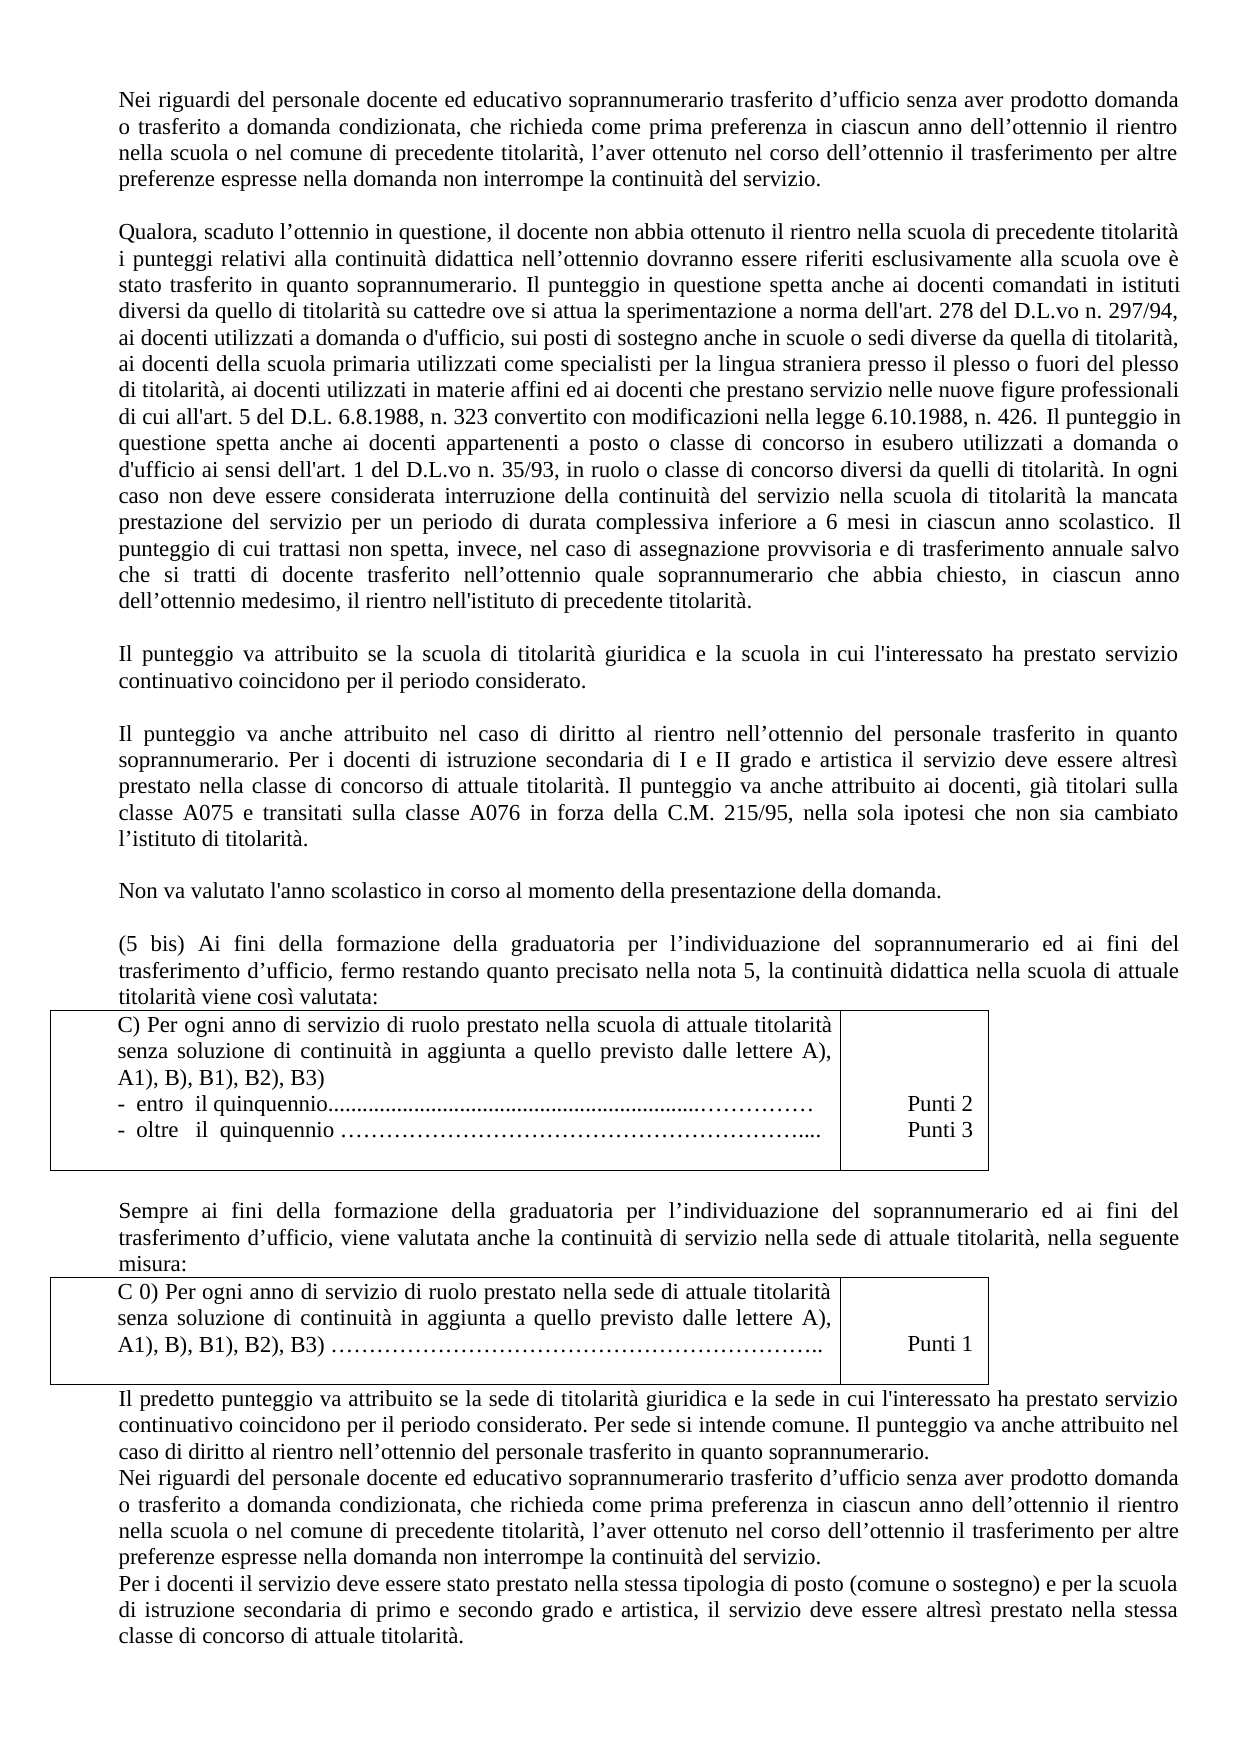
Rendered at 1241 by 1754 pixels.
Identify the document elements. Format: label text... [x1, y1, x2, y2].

text Nei riguardi del personale docente ed educativo soprannumerario trasferito d’ufficio senza aver prodotto domanda o trasferito a domanda condizionata, che richieda come prima preferenza in ciascun anno dell’ottennio il rientro nella scuola o nel comune di precedente titolarità, l’aver ottenuto nel corso dell’ottennio il trasferimento per altre preferenze espresse nella domanda non interrompe la continuità del servizio. [118, 1464, 1181, 1570]
table_header Punti 2 Punti 3 [841, 1011, 988, 1169]
text Sempre ai fini della formazione della graduatoria per l’individuazione del soprannumerario ed ai fini del trasferimento d’ufficio, viene valutata anche la continuità di servizio nella sede di attuale titolarità, nella seguente misura: [118, 1197, 1181, 1276]
text Il punteggio va attribuito se la scuola di titolarità giuridica e la scuola in cui l'interessato ha prestato servizio continuativo coincidono per il periodo considerato. [118, 640, 1180, 693]
text Il predetto punteggio va attribuito se la sede di titolarità giuridica e la sede in cui l'interessato ha prestato servizio continuativo coincidono per il periodo considerato. Per sede si intende comune. Il punteggio va anche attribuito nel caso di diritto al rientro nell’ottennio del personale trasferito in quanto soprannumerario. [118, 1385, 1180, 1464]
text Qualora, scaduto l’ottennio in questione, il docente non abbia ottenuto il rientro nella scuola di precedente titolarità i punteggi relativi alla continuità didattica nell’ottennio dovranno essere riferiti esclusivamente alla scuola ove è stato trasferito in quanto soprannumerario. Il punteggio in questione spetta anche ai docenti comandati in istituti diversi da quello di titolarità su cattedre ove si attua la sperimentazione a norma dell'art. 278 del D.L.vo n. 297/94, ai docenti utilizzati a domanda o d'ufficio, sui posti di sostegno anche in scuole o sedi diverse da quella di titolarità, ai docenti della scuola primaria utilizzati come specialisti per la lingua straniera presso il plesso o fuori del plesso di titolarità, ai docenti utilizzati in materie affini ed ai docenti che prestano servizio nelle nuove figure professionali di cui all'art. 5 del D.L. 6.8.1988, n. 323 convertito con modificazioni nella legge 6.10.1988, n. 426. Il punteggio in questione spetta anche ai docenti appartenenti a posto o classe di concorso in esubero utilizzati a domanda o d'ufficio ai sensi dell'art. 1 del D.L.vo n. 35/93, in ruolo o classe di concorso diversi da quelli di titolarità. In ogni caso non deve essere considerata interruzione della continuità del servizio nella scuola di titolarità la mancata prestazione del servizio per un periodo di durata complessiva inferiore a 6 mesi in ciascun anno scolastico. Il punteggio di cui trattasi non spetta, invece, nel caso di assegnazione provvisoria e di trasferimento annuale salvo che si tratti di docente trasferito nell’ottennio quale soprannumerario che abbia chiesto, in ciascun anno dell’ottennio medesimo, il rientro nell'istituto di precedente titolarità. [118, 218, 1181, 614]
table_header Punti 1 [841, 1278, 988, 1384]
text Nei riguardi del personale docente ed educativo soprannumerario trasferito d’ufficio senza aver prodotto domanda o trasferito a domanda condizionata, che richieda come prima preferenza in ciascun anno dell’ottennio il rientro nella scuola o nel comune di precedente titolarità, l’aver ottenuto nel corso dell’ottennio il trasferimento per altre preferenze espresse nella domanda non interrompe la continuità del servizio. [118, 86, 1180, 192]
table_header C) Per ogni anno di servizio di ruolo prestato nella scuola di attuale titolarità senza soluzione di continuità in aggiunta a quello previsto dalle lettere A), A1), B), B1), B2), B3) - entro il quinquennio.................................................................…………… - oltre il quinquennio …………………………………………………….... [51, 1011, 840, 1169]
text Non va valutato l'anno scolastico in corso al momento della presentazione della domanda. [118, 877, 1192, 904]
text Il punteggio va anche attribuito nel caso di diritto al rientro nell’ottennio del personale trasferito in quanto soprannumerario. Per i docenti di istruzione secondaria di I e II grado e artistica il servizio deve essere altresì prestato nella classe di concorso di attuale titolarità. Il punteggio va anche attribuito ai docenti, già titolari sulla classe A075 e transitati sulla classe A076 in forza della C.M. 215/95, nella sola ipotesi che non sia cambiato l’istituto di titolarità. [118, 719, 1180, 851]
text Per i docenti il servizio deve essere stato prestato nella stessa tipologia di posto (comune o sostegno) e per la scuola di istruzione secondaria di primo e secondo grado e artistica, il servizio deve essere altresì prestato nella stessa classe di concorso di attuale titolarità. [118, 1570, 1180, 1649]
table_header C 0) Per ogni anno di servizio di ruolo prestato nella sede di attuale titolarità senza soluzione di continuità in aggiunta a quello previsto dalle lettere A), A1), B), B1), B2), B3) ……………………………………………………….. [51, 1278, 840, 1384]
text (5 bis) Ai fini della formazione della graduatoria per l’individuazione del soprannumerario ed ai fini del trasferimento d’ufficio, fermo restando quanto precisato nella nota 5, la continuità didattica nella scuola di attuale titolarità viene così valutata: [118, 930, 1181, 1009]
